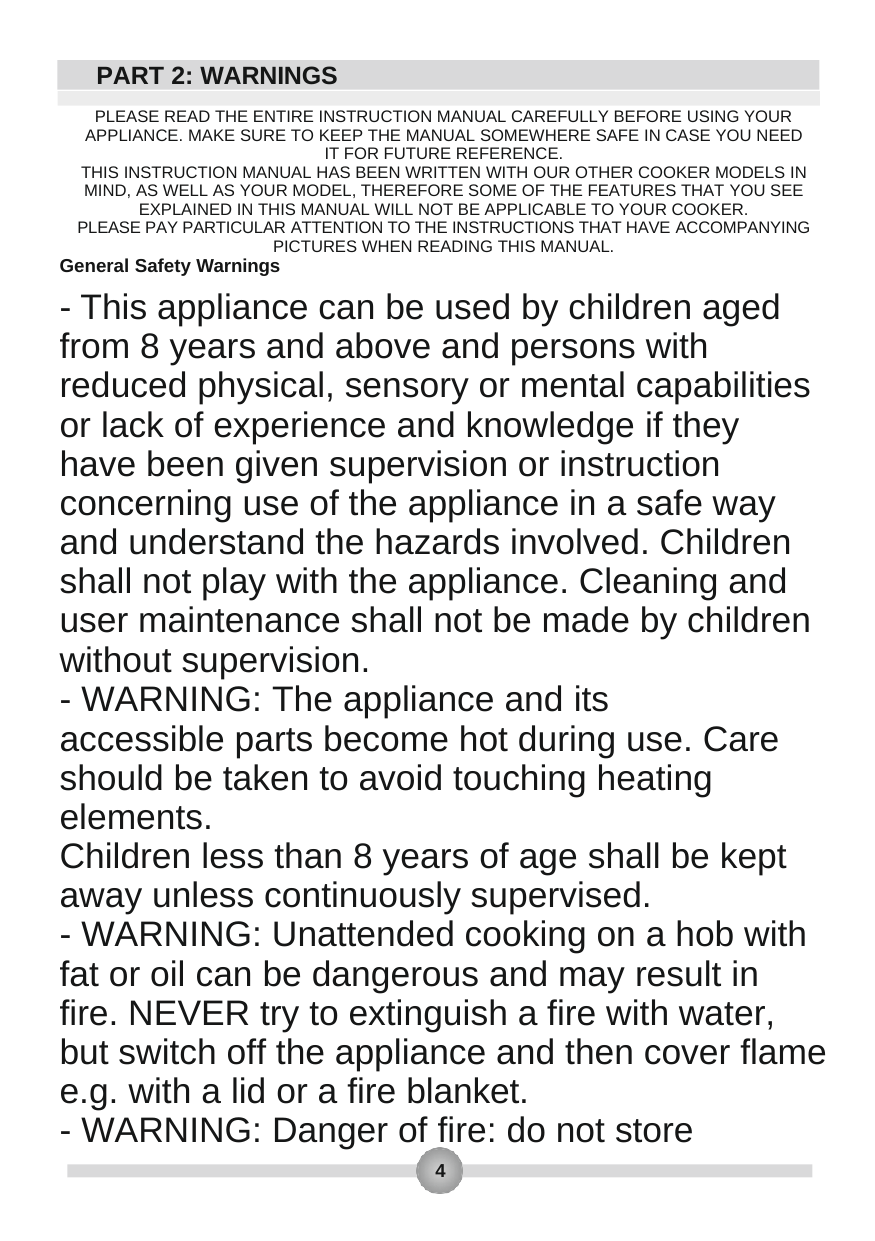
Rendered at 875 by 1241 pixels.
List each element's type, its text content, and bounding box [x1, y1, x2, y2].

text General Safety Warnings [59, 256, 874, 277]
text PLEASE PAY PARTICULAR ATTENTION TO THE INSTRUCTIONS THAT HAVE ACCOMPANYING PICTURES WHEN READING THIS MANUAL. [72, 219, 816, 256]
text Children less than 8 years of age shall be kept away unless continuously supervised. [59, 837, 794, 915]
list WARNING: Unattended cooking on a hob with fat or oil can be dangerous and may result in fire. NEVER try to extinguish a fire with water, but switch off the appliance and then cover flame [59, 915, 827, 1072]
list This appliance can be used by children aged from 8 years and above and persons with reduced physical, sensory or mental capabilities or lack of experience and knowledge if they have been given supervision or instruction concerning use of the appliance in a safe way and understand the hazards involved. Children shall not play with the appliance. Cleaning and user maintenance shall not be made by children without supervision. [59, 288, 826, 679]
picture [416, 1151, 463, 1194]
text PLEASE READ THE ENTIRE INSTRUCTION MANUAL CAREFULLY BEFORE USING YOUR APPLIANCE. MAKE SURE TO KEEP THE MANUAL SOMEWHERE SAFE IN CASE YOU NEED IT FOR FUTURE REFERENCE. [76, 108, 811, 163]
list WARNING: The appliance and its accessible parts become hot during use. Care should be taken to avoid touching heating elements. [59, 680, 782, 837]
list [59, 1112, 787, 1151]
text THIS INSTRUCTION MANUAL HAS BEEN WRITTEN WITH OUR OTHER COOKER MODELS IN MIND, AS WELL AS YOUR MODEL, THEREFORE SOME OF THE FEATURES THAT YOU SEE EXPLAINED IN THIS MANUAL WILL NOT BE APPLICABLE TO YOUR COOKER. [72, 163, 816, 219]
text e.g. with a lid or a fire blanket. [59, 1072, 874, 1111]
